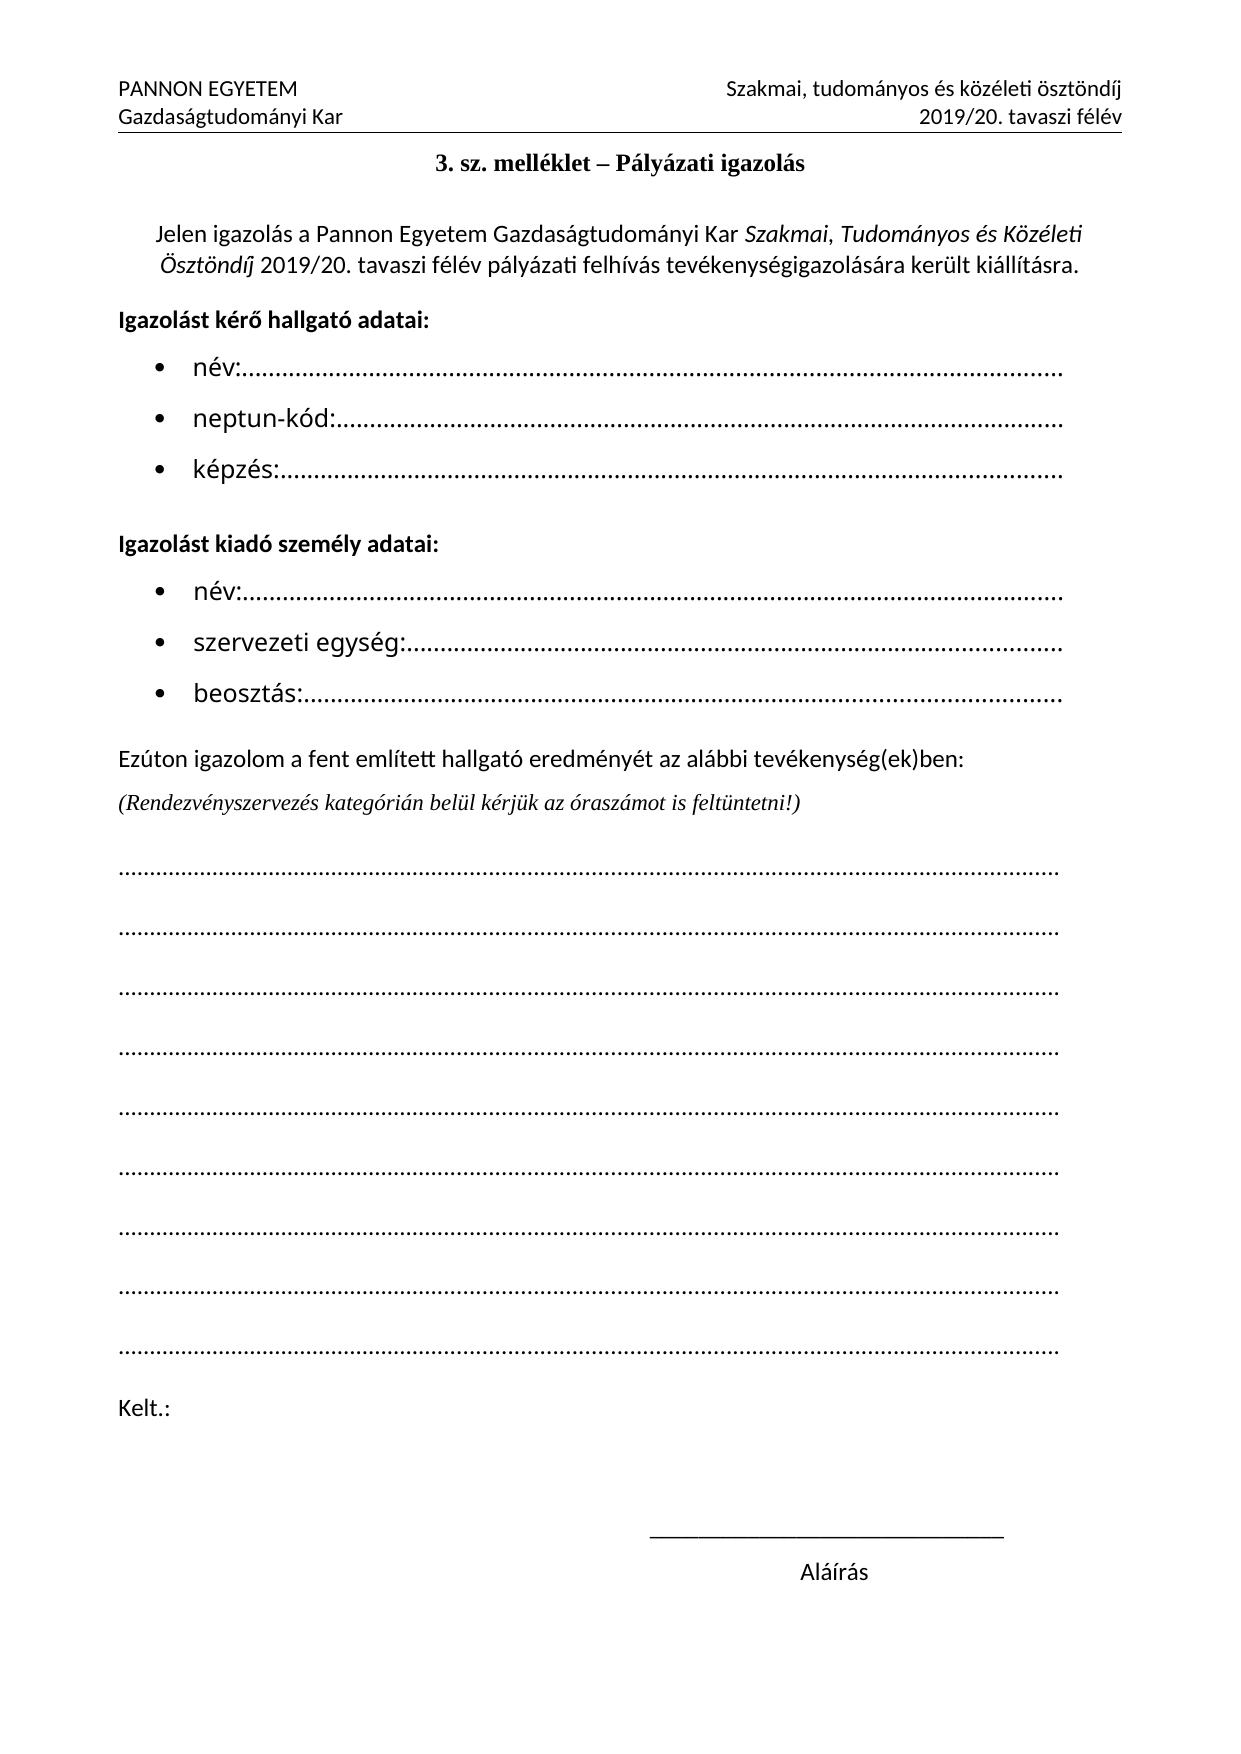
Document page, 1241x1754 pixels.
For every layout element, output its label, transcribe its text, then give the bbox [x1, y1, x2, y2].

text (Rendezvényszervezés kategórián belül kérjük az óraszámot is feltüntetni!) [118, 789, 1122, 816]
list neptun-kód: [155, 401, 1122, 435]
text Kelt.: [118, 1392, 1122, 1423]
list szervezeti egység: [156, 625, 1122, 659]
list név: [155, 350, 1122, 384]
list beosztás: [156, 676, 1122, 710]
text Jelen igazolás a Pannon Egyetem Gazdaságtudományi Kar Szakmai, Tudományos és Közéleti Ösztöndíj 2019/20. tavaszi félév pályázati felhívás tevékenységigazolására került kiállításra. [118, 218, 1122, 279]
text Igazolást kiadó személy adatai: [118, 528, 1122, 559]
text Igazolást kérő hallgató adatai: [118, 304, 1122, 335]
text Ezúton igazolom a fent említett hallgató eredményét az alábbi tevékenység(ek)ben: [118, 744, 1122, 774]
list képzés: [155, 452, 1122, 486]
text Aláírás [546, 1556, 1122, 1587]
text 3. sz. melléklet – Pályázati igazolás [118, 148, 1122, 176]
list név: [156, 574, 1122, 608]
